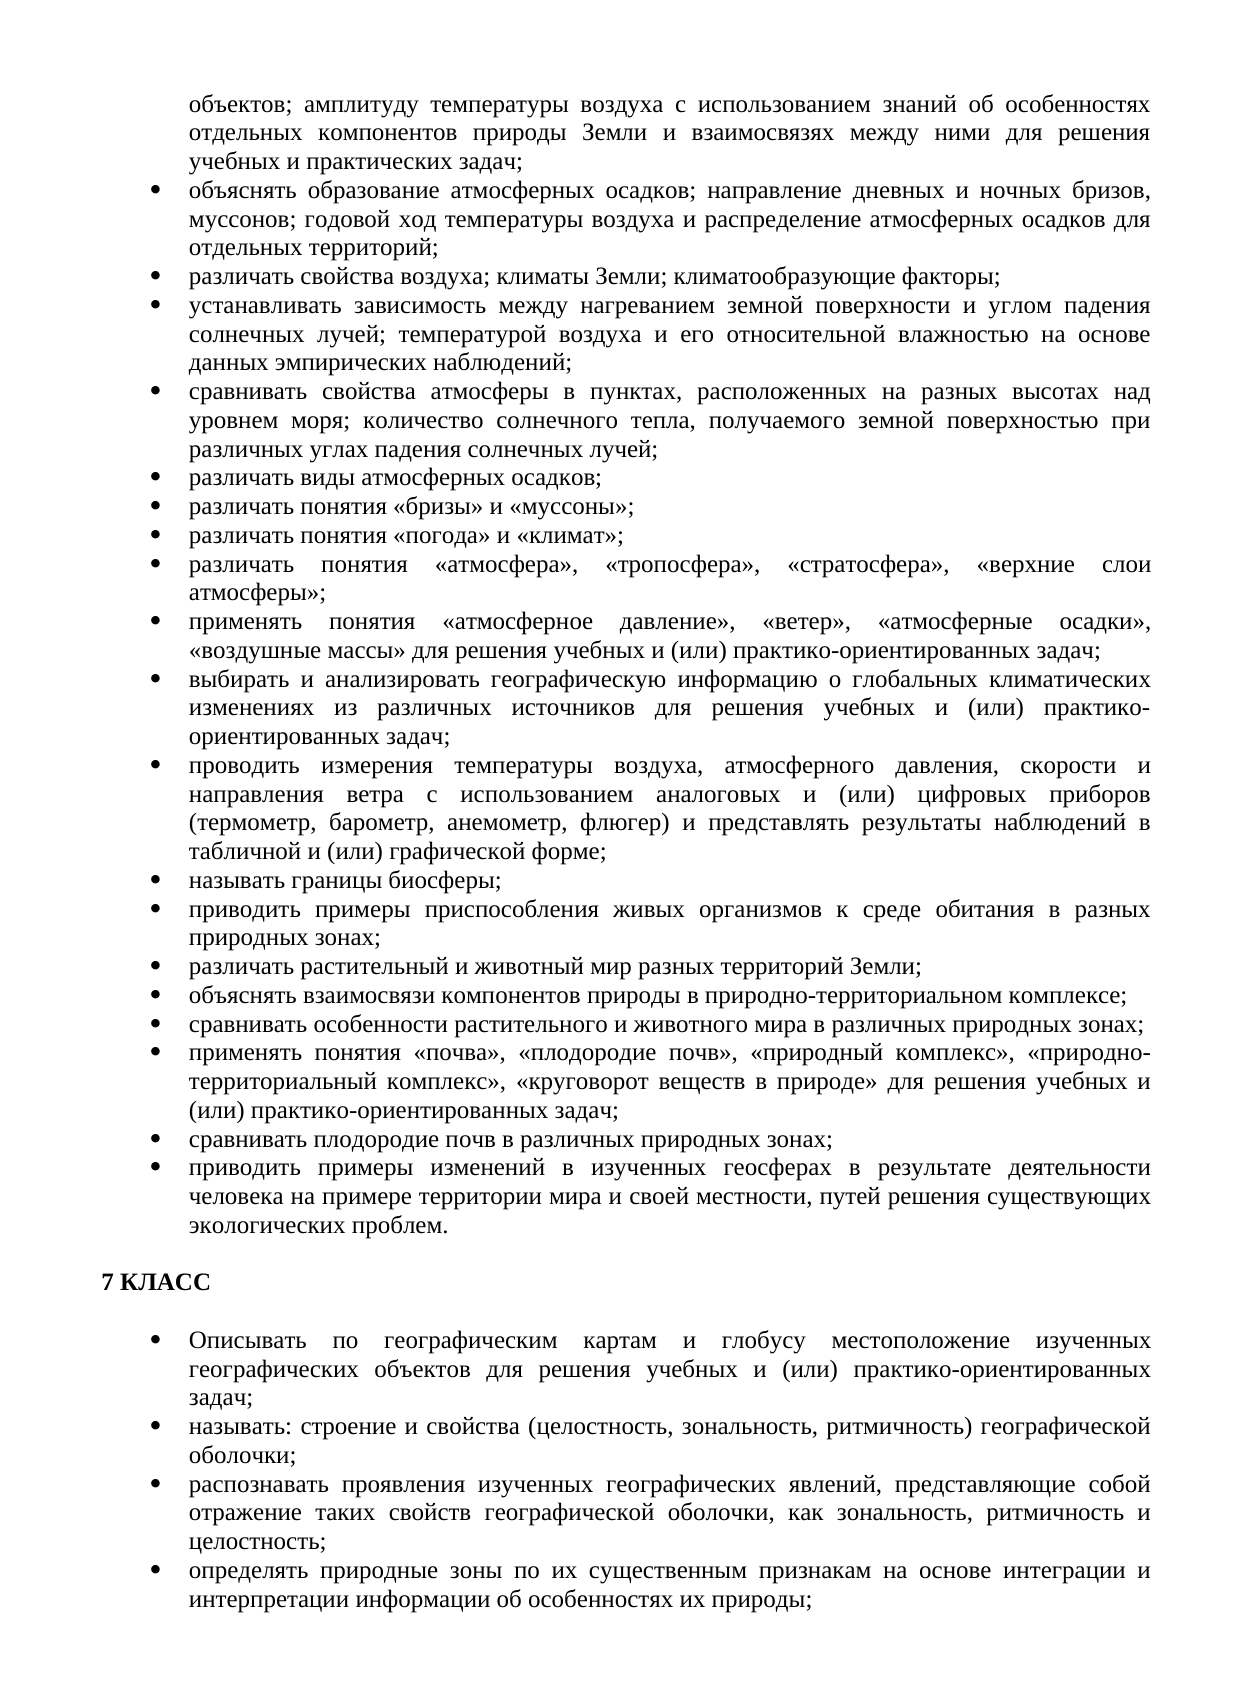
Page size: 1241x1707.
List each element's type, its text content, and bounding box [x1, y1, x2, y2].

list устанавливать зависимость между нагреванием земной поверхности и углом падения солнечных лучей; температурой воздуха и его относительной влажностью на основе данных эмпирических наблюдений; [151, 290, 1152, 376]
list сравнивать свойства атмосферы в пунктах, расположенных на разных высотах над уровнем моря; количество солнечного тепла, получаемого земной поверхностью при различных углах падения солнечных лучей; [151, 376, 1152, 462]
list выбирать и анализировать географическую информацию о глобальных климатических изменениях из различных источников для решения учебных и (или) практико-ориентированных задач; [151, 664, 1152, 750]
list различать растительный и животный мир разных территорий Земли; [151, 951, 1152, 980]
list называть границы биосферы; [151, 865, 1152, 894]
list применять понятия «атмосферное давление», «ветер», «атмосферные осадки», «воздушные массы» для решения учебных и (или) практико-ориентированных задач; [151, 606, 1152, 664]
list приводить примеры приспособления живых организмов к среде обитания в разных природных зонах; [151, 894, 1152, 951]
list применять понятия «почва», «плодородие почв», «природный комплекс», «природно-территориальный комплекс», «круговорот веществ в природе» для решения учебных и (или) практико-ориентированных задач; [151, 1037, 1152, 1124]
list проводить измерения температуры воздуха, атмосферного давления, скорости и направления ветра с использованием аналоговых и (или) цифровых приборов (термометр, барометр, анемометр, флюгер) и представлять результаты наблюдений в табличной и (или) графической форме; [151, 750, 1152, 865]
text 7 КЛАСС [101, 1267, 1152, 1296]
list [151, 89, 1152, 175]
list различать свойства воздуха; климаты Земли; климатообразующие факторы; [151, 261, 1152, 290]
list различать виды атмосферных осадков; [151, 462, 1152, 491]
list называть: строение и свойства (целостность, зональность, ритмичность) географической оболочки; [151, 1411, 1152, 1469]
list распознавать проявления изученных географических явлений, представляющие собой отражение таких свойств географической оболочки, как зональность, ритмичность и целостность; [151, 1469, 1152, 1555]
list различать понятия «атмосфера», «тропосфера», «стратосфера», «верхние слои атмосферы»; [151, 549, 1152, 606]
list различать понятия «погода» и «климат»; [151, 520, 1152, 549]
list объяснять взаимосвязи компонентов природы в природно-территориальном комплексе; [151, 980, 1152, 1009]
list приводить примеры изменений в изученных геосферах в результате деятельности человека на примере территории мира и своей местности, путей решения существующих экологических проблем. [151, 1152, 1152, 1239]
list сравнивать плодородие почв в различных природных зонах; [151, 1124, 1152, 1152]
list сравнивать особенности растительного и животного мира в различных природных зонах; [151, 1009, 1152, 1037]
list объяснять образование атмосферных осадков; направление дневных и ночных бризов, муссонов; годовой ход температуры воздуха и распределение атмосферных осадков для отдельных территорий; [151, 175, 1152, 261]
list определять природные зоны по их существенным признакам на основе интеграции и интерпретации информации об особенностях их природы; [151, 1555, 1152, 1612]
list различать понятия «бризы» и «муссоны»; [151, 491, 1152, 520]
list Описывать по географическим картам и глобусу местоположение изученных географических объектов для решения учебных и (или) практико-ориентированных задач; [151, 1325, 1152, 1411]
